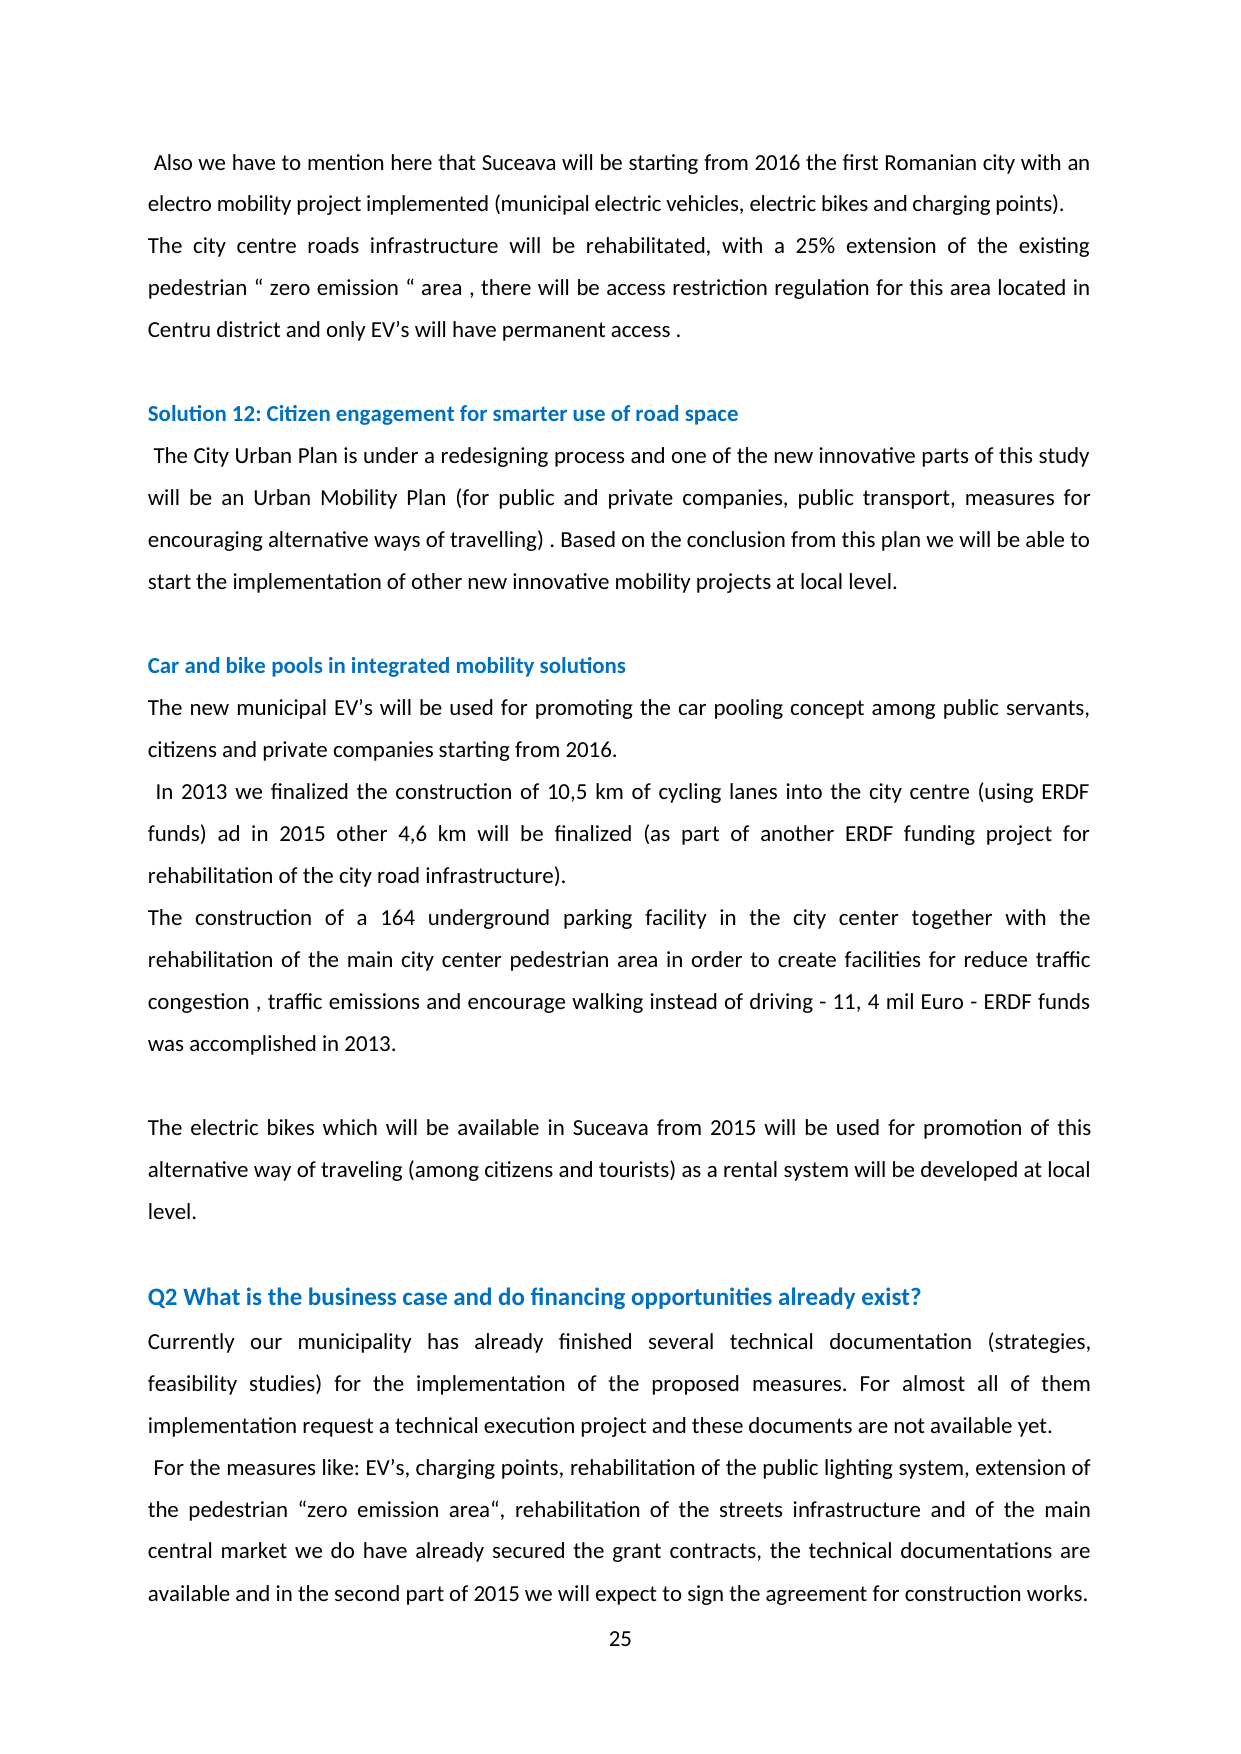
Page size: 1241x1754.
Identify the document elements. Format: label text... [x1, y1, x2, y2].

text The electric bikes which will be available in Suceava from 2015 will be used for promotion of this alternative way of traveling (among citizens and tourists) as a rental system will be developed at local level. [148, 1113, 1093, 1225]
text The City Urban Plan is under a redesigning process and one of the new innovative parts of this study will be an Urban Mobility Plan (for public and private companies, public transport, measures for encouraging alternative ways of travelling) . Based on the conclusion from this plan we will be able to start the implementation of other new innovative mobility projects at local level. [148, 441, 1093, 595]
text For the measures like: EV’s, charging points, rehabilitation of the public lighting system, extension of the pedestrian “zero emission area“, rehabilitation of the streets infrastructure and of the main central market we do have already secured the grant contracts, the technical documentations are available and in the second part of 2015 we will expect to sign the agreement for construction works. [148, 1453, 1093, 1607]
text The new municipal EV’s will be used for promoting the car pooling concept among public servants, citizens and private companies starting from 2016. [148, 693, 1093, 763]
subtitle Car and bike pools in integrated mobility solutions [148, 651, 1093, 679]
text The construction of a 164 underground parking facility in the city center together with the rehabilitation of the main city center pedestrian area in order to create facilities for reduce traffic congestion , traffic emissions and encourage walking instead of driving - 11, 4 mil Euro - ERDF funds was accomplished in 2013. [148, 903, 1093, 1057]
text Also we have to mention here that Suceava will be starting from 2016 the first Romanian city with an electro mobility project implemented (municipal electric vehicles, electric bikes and charging points). [148, 148, 1093, 218]
text In 2013 we finalized the construction of 10,5 km of cycling lanes into the city centre (using ERDF funds) ad in 2015 other 4,6 km will be finalized (as part of another ERDF funding project for rehabilitation of the city road infrastructure). [148, 777, 1093, 889]
text The city centre roads infrastructure will be rehabilitated, with a 25% extension of the existing pedestrian “ zero emission “ area , there will be access restriction regulation for this area located in Centru district and only EV’s will have permanent access . [148, 232, 1093, 343]
subtitle Q2 What is the business case and do financing opportunities already exist? [148, 1281, 1093, 1312]
subtitle Solution 12: Citizen engagement for smarter use of road space [148, 399, 1093, 427]
text Currently our municipality has already finished several technical documentation (strategies, feasibility studies) for the implementation of the proposed measures. For almost all of them implementation request a technical execution project and these documents are not available yet. [148, 1327, 1093, 1439]
